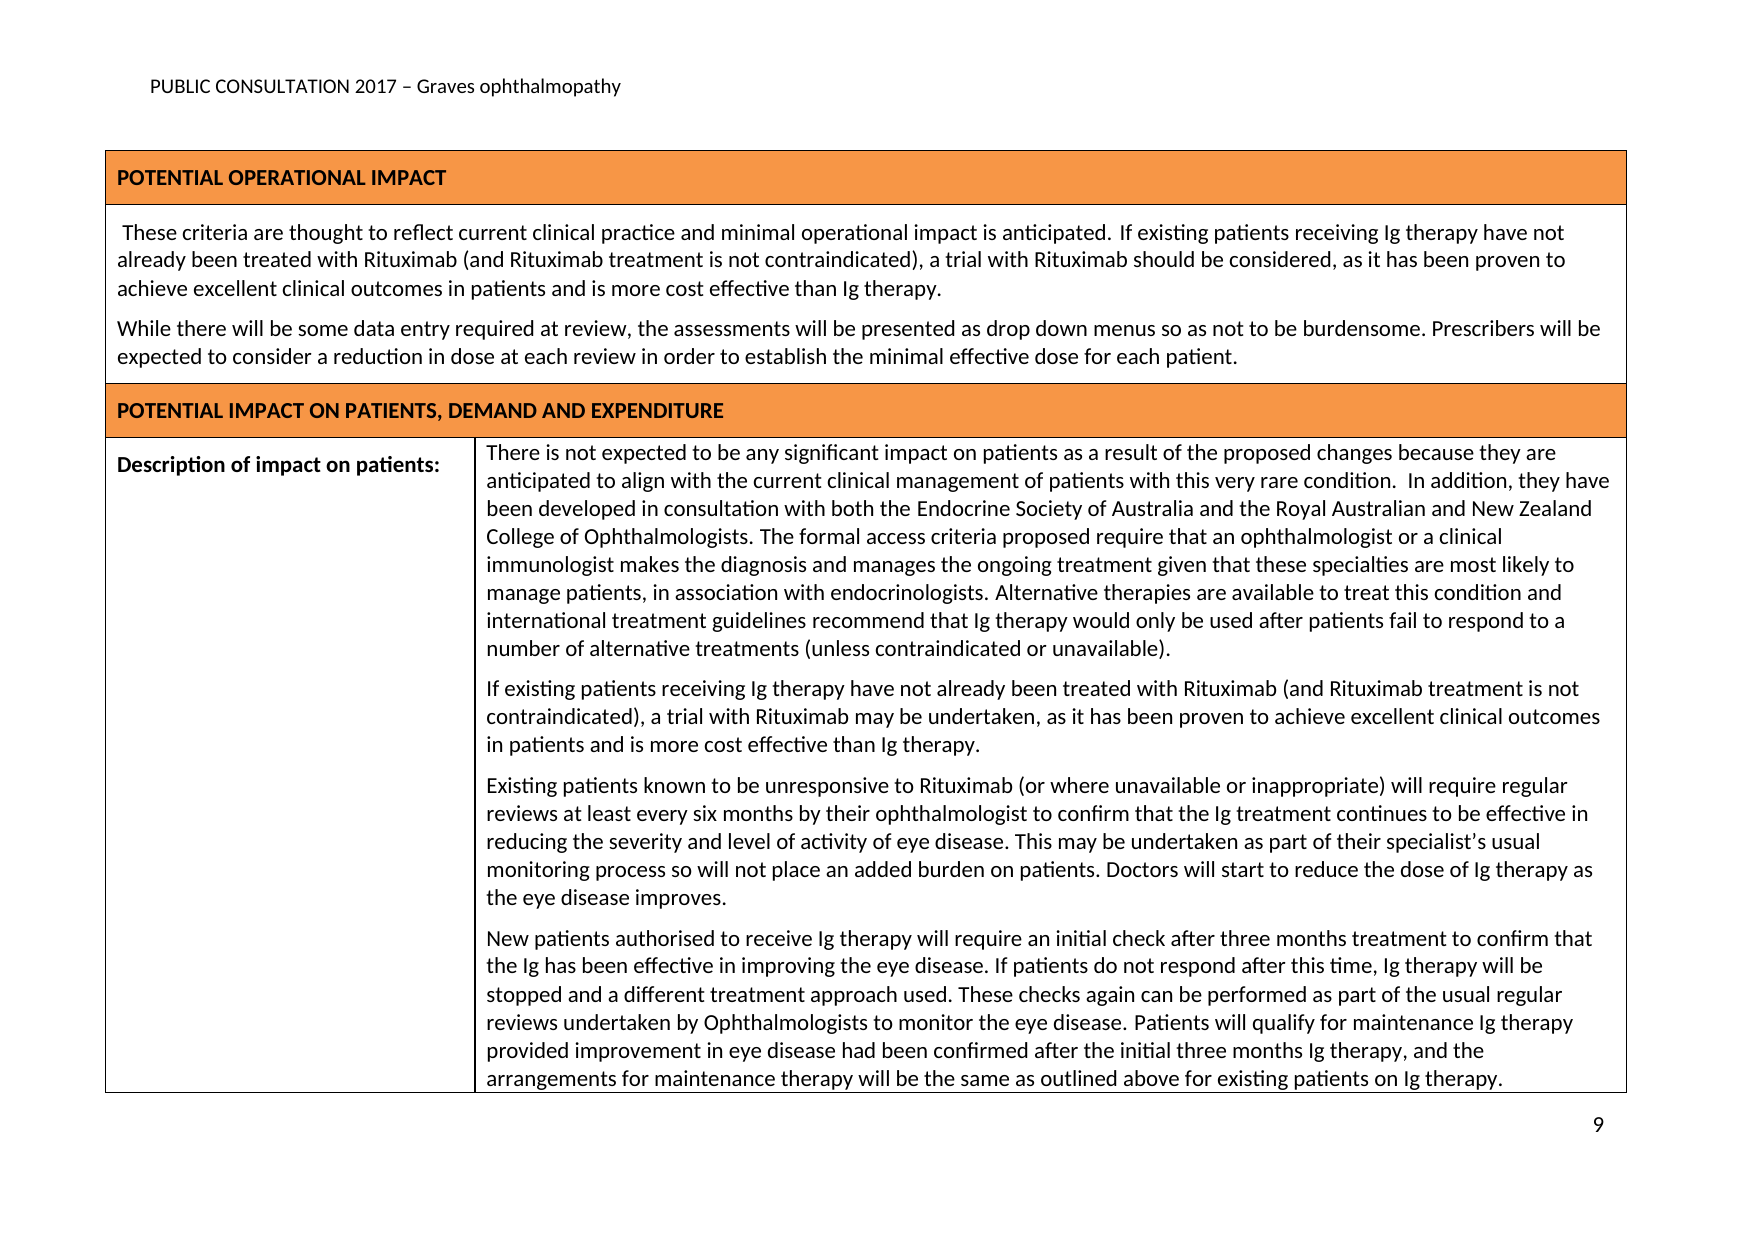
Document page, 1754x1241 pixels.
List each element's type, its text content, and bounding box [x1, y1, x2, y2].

table_header POTENTIAL OPERATIONAL IMPACT [106, 151, 1626, 204]
table_cell These criteria are thought to reflect current clinical practice and minimal operational impact is anticipated. If existing patients receiving Ig therapy have not already been treated with Rituximab (and Rituximab treatment is not contraindicated), a trial with Rituximab should be considered, as it has been proven to achieve excellent clinical outcomes in patients and is more cost effective than Ig therapy. While there will be some data entry required at review, the assessments will be presented as drop down menus so as not to be burdensome. Prescribers will be expected to consider a reduction in dose at each review in order to establish the minimal effective dose for each patient. [106, 205, 1626, 383]
table_cell Description of impact on patients: [106, 438, 474, 1092]
table_cell There is not expected to be any significant impact on patients as a result of the proposed changes because they are anticipated to align with the current clinical management of patients with this very rare condition. In addition, they have been developed in consultation with both the Endocrine Society of Australia and the Royal Australian and New Zealand College of Ophthalmologists. The formal access criteria proposed require that an ophthalmologist or a clinical immunologist makes the diagnosis and manages the ongoing treatment given that these specialties are most likely to manage patients, in association with endocrinologists. Alternative therapies are available to treat this condition and international treatment guidelines recommend that Ig therapy would only be used after patients fail to respond to a number of alternative treatments (unless contraindicated or unavailable). If existing patients receiving Ig therapy have not already been treated with Rituximab (and Rituximab treatment is not contraindicated), a trial with Rituximab may be undertaken, as it has been proven to achieve excellent clinical outcomes in patients and is more cost effective than Ig therapy. Existing patients known to be unresponsive to Rituximab (or where unavailable or inappropriate) will require regular reviews at least every six months by their ophthalmologist to confirm that the Ig treatment continues to be effective in reducing the severity and level of activity of eye disease. This may be undertaken as part of their specialist’s usual monitoring process so will not place an added burden on patients. Doctors will start to reduce the dose of Ig therapy as the eye disease improves. New patients authorised to receive Ig therapy will require an initial check after three months treatment to confirm that the Ig has been effective in improving the eye disease. If patients do not respond after this time, Ig therapy will be stopped and a different treatment approach used. These checks again can be performed as part of the usual regular reviews undertaken by Ophthalmologists to monitor the eye disease. Patients will qualify for maintenance Ig therapy provided improvement in eye disease had been confirmed after the initial three months Ig therapy, and the arrangements for maintenance therapy will be the same as outlined above for existing patients on Ig therapy. [476, 438, 1626, 1092]
table_cell POTENTIAL IMPACT ON PATIENTS, DEMAND AND EXPENDITURE [106, 384, 1626, 437]
